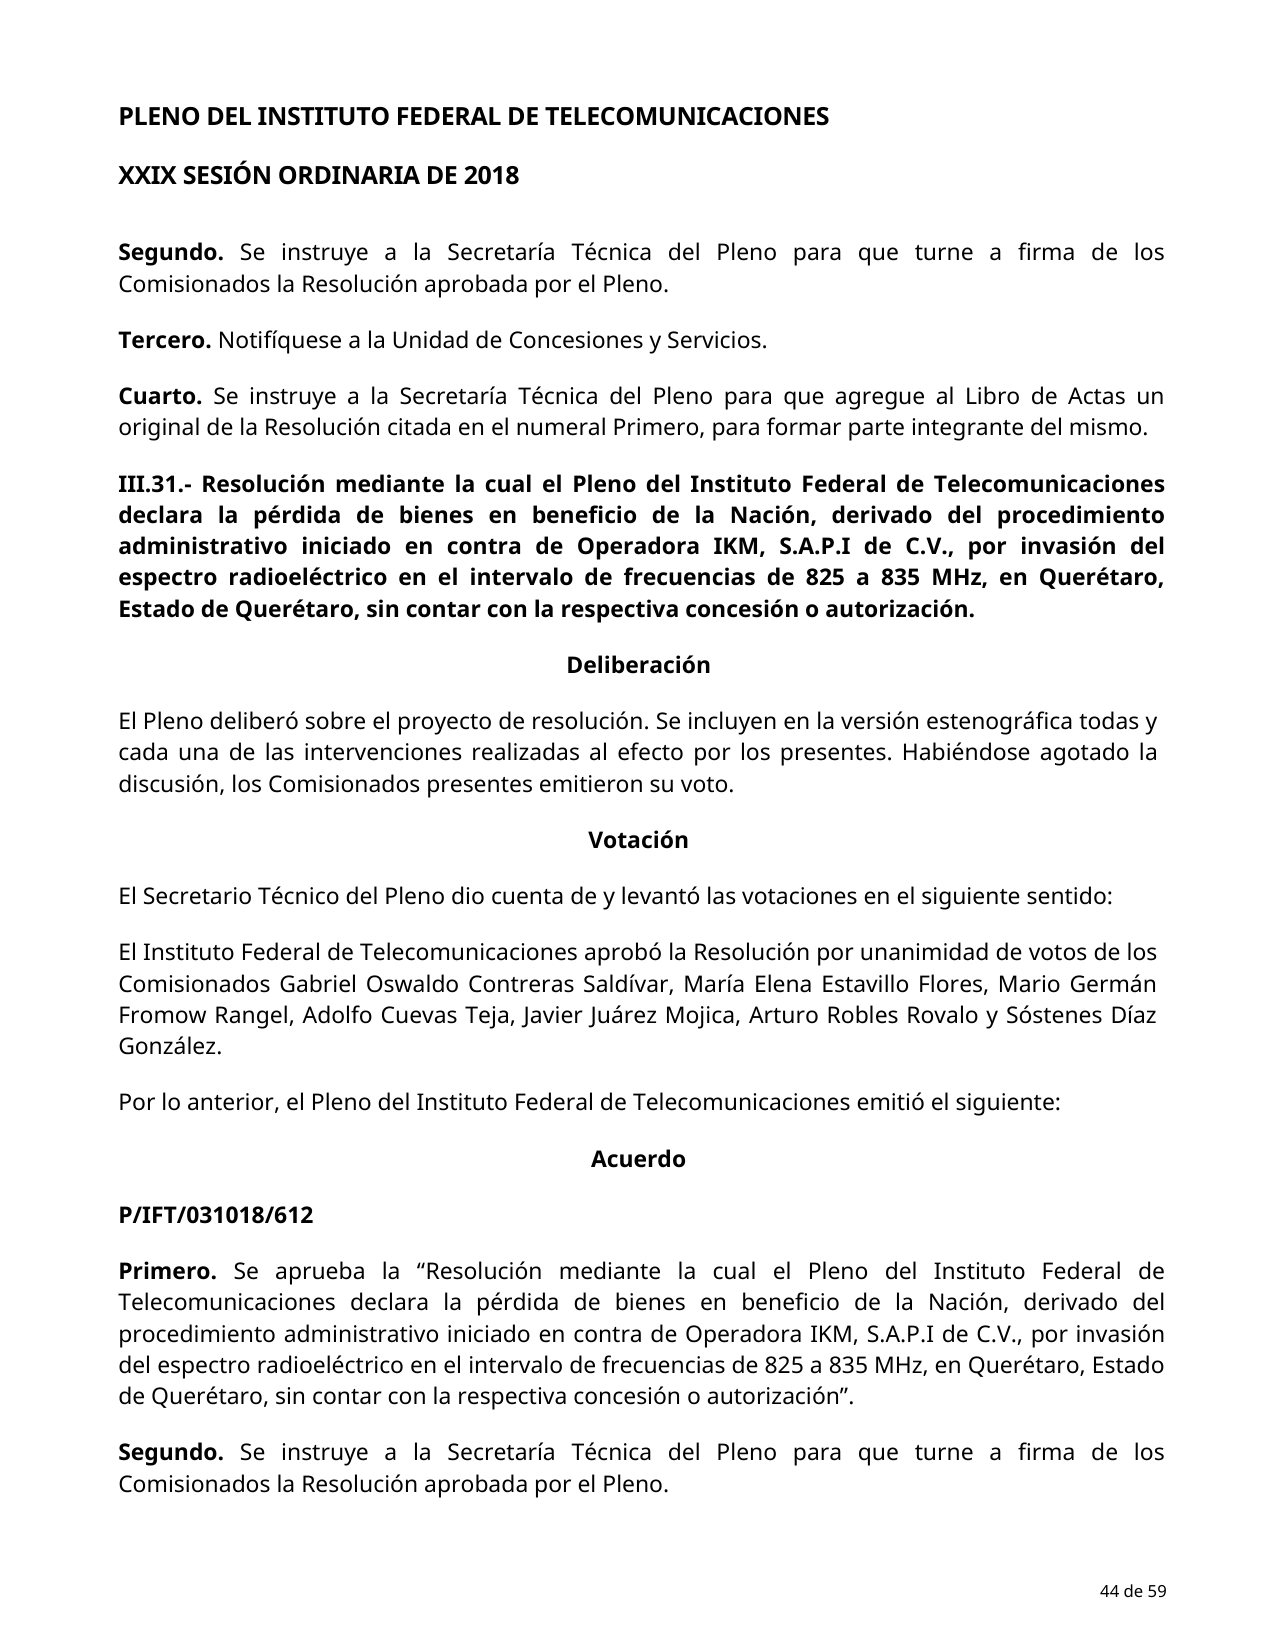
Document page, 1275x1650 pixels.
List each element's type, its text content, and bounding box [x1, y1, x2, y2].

text El Instituto Federal de Telecomunicaciones aprobó la Resolución por unanimidad de votos de los Comisionados Gabriel Oswaldo Contreras Saldívar, María Elena Estavillo Flores, Mario Germán Fromow Rangel, Adolfo Cuevas Teja, Javier Juárez Mojica, Arturo Robles Rovalo y Sóstenes Díaz González. [118, 936, 1159, 1061]
text Acuerdo [118, 1142, 1159, 1174]
text Por lo anterior, el Pleno del Instituto Federal de Telecomunicaciones emitió el siguiente: [118, 1086, 1159, 1117]
text El Secretario Técnico del Pleno dio cuenta de y levantó las votaciones en el siguiente sentido: [118, 880, 1159, 911]
text Primero. Se aprueba la “Resolución mediante la cual el Pleno del Instituto Federal de Telecomunicaciones declara la pérdida de bienes en beneficio de la Nación, derivado del procedimiento administrativo iniciado en contra de Operadora IKM, S.A.P.I de C.V., por invasión del espectro radioeléctrico en el intervalo de frecuencias de 825 a 835 MHz, en Querétaro, Estado de Querétaro, sin contar con la respectiva concesión o autorización”. [118, 1255, 1166, 1411]
text P/IFT/031018/612 [118, 1199, 1166, 1230]
text El Pleno deliberó sobre el proyecto de resolución. Se incluyen en la versión estenográfica todas y cada una de las intervenciones realizadas al efecto por los presentes. Habiéndose agotado la discusión, los Comisionados presentes emitieron su voto. [118, 705, 1159, 799]
text Segundo. Se instruye a la Secretaría Técnica del Pleno para que turne a firma de los Comisionados la Resolución aprobada por el Pleno. [118, 236, 1166, 299]
text Tercero. Notifíquese a la Unidad de Concesiones y Servicios. [118, 324, 1166, 355]
text Cuarto. Se instruye a la Secretaría Técnica del Pleno para que agregue al Libro de Actas un original de la Resolución citada en el numeral Primero, para formar parte integrante del mismo. [118, 380, 1166, 442]
text Segundo. Se instruye a la Secretaría Técnica del Pleno para que turne a firma de los Comisionados la Resolución aprobada por el Pleno. [118, 1436, 1166, 1499]
text Votación [118, 824, 1159, 855]
text III.31.- Resolución mediante la cual el Pleno del Instituto Federal de Telecomunicaciones declara la pérdida de bienes en beneficio de la Nación, derivado del procedimiento administrativo iniciado en contra de Operadora IKM, S.A.P.I de C.V., por invasión del espectro radioeléctrico en el intervalo de frecuencias de 825 a 835 MHz, en Querétaro, Estado de Querétaro, sin contar con la respectiva concesión o autorización. [118, 467, 1166, 624]
text Deliberación [118, 649, 1159, 680]
